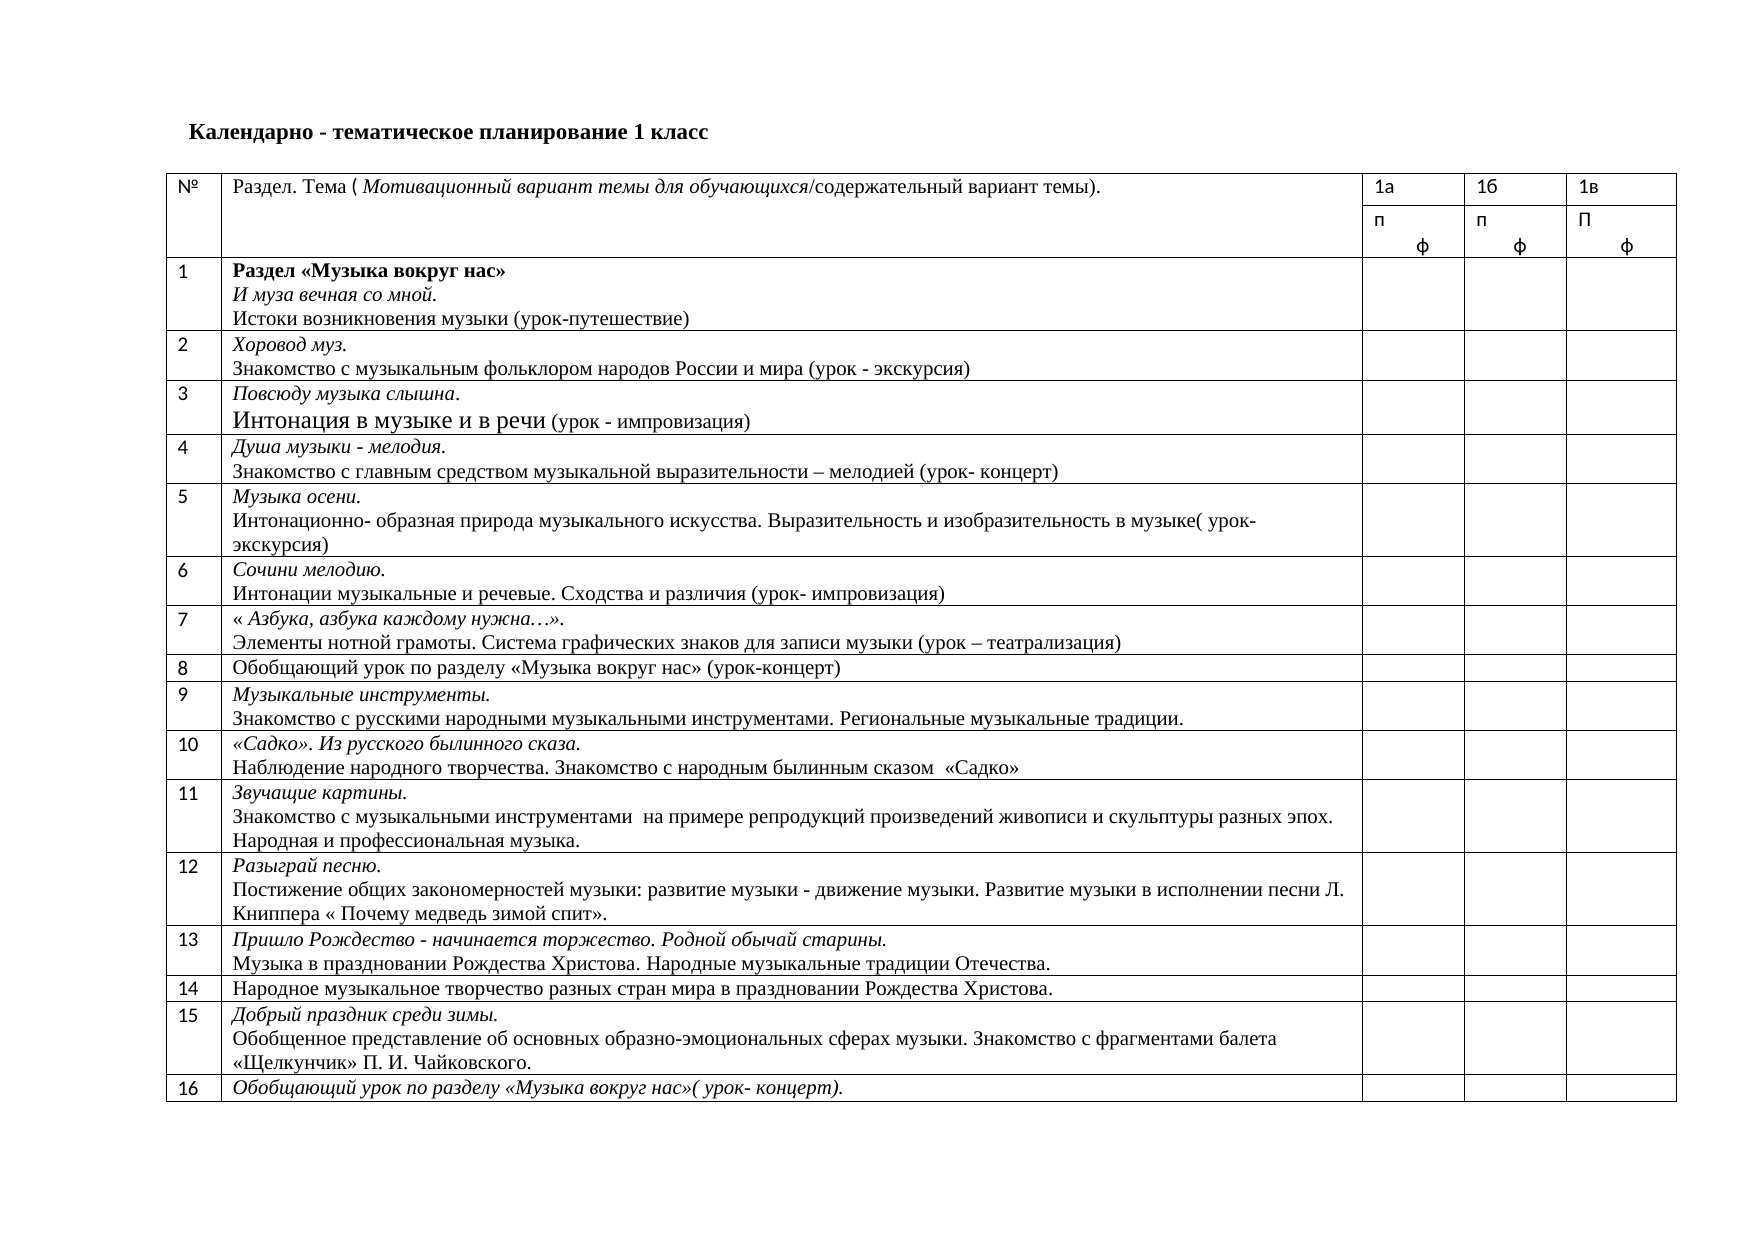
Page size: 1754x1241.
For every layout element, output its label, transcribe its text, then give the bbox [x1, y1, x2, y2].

table_cell Хоровод муз. Знакомство с музыкальным фольклором народов России и мира (урок - экскурсия) [222, 331, 1362, 379]
table_cell [1465, 331, 1566, 379]
table_cell [1363, 682, 1464, 730]
table_cell п ф [1363, 206, 1464, 257]
table_cell Народное музыкальное творчество разных стран мира в праздновании Рождества Христова. [222, 976, 1362, 1001]
table_cell [1465, 682, 1566, 730]
text Календарно - тематическое планирование 1 класс [177, 118, 1739, 144]
table_cell [1567, 484, 1676, 556]
table_cell [1465, 381, 1566, 433]
table_cell [1363, 731, 1464, 779]
table_cell [1567, 780, 1676, 852]
table_cell [1363, 258, 1464, 330]
table_cell [1465, 258, 1566, 330]
table_header 1а [1363, 174, 1464, 205]
table_cell [1567, 682, 1676, 730]
table_cell [1465, 435, 1566, 483]
table_cell [1567, 731, 1676, 779]
table_header Раздел. Тема ( Мотивационный вариант темы для обучающихся/содержательный вариант темы). [222, 174, 1362, 257]
table_cell [1465, 1002, 1566, 1074]
table_cell Раздел «Музыка вокруг нас» И муза вечная со мной. Истоки возникновения музыки (урок-путешествие) [222, 258, 1362, 330]
table_cell 1 [167, 258, 221, 330]
table_cell «Садко». Из русского былинного сказа. Наблюдение народного творчества. Знакомство с народным былинным сказом «Садко» [222, 731, 1362, 779]
table_cell 11 [167, 780, 221, 852]
table_cell [1363, 557, 1464, 605]
table_cell [1465, 780, 1566, 852]
table_cell [1465, 731, 1566, 779]
table_cell Душа музыки - мелодия. Знакомство с главным средством музыкальной выразительности – мелодией (урок- концерт) [222, 435, 1362, 483]
table_cell Звучащие картины. Знакомство с музыкальными инструментами на примере репродукций произведений живописи и скульптуры разных эпох. Народная и профессиональная музыка. [222, 780, 1362, 852]
table_cell « Азбука, азбука каждому нужна…». Элементы нотной грамоты. Система графических знаков для записи музыки (урок – театрализация) [222, 606, 1362, 654]
table_cell Музыка осени. Интонационно- образная природа музыкального искусства. Выразительность и изобразительность в музыке( урок-экскурсия) [222, 484, 1362, 556]
table_cell [1363, 484, 1464, 556]
table_cell Музыкальные инструменты. Знакомство с русскими народными музыкальными инструментами. Региональные музыкальные традиции. [222, 682, 1362, 730]
table_cell [1465, 926, 1566, 974]
table_cell [1465, 1075, 1566, 1101]
table_cell [1567, 926, 1676, 974]
table_cell П ф [1567, 206, 1676, 257]
table_cell [1363, 381, 1464, 433]
table_cell Обобщающий урок по разделу «Музыка вокруг нас»( урок- концерт). [222, 1075, 1362, 1101]
table_cell 2 [167, 331, 221, 379]
table_cell 10 [167, 731, 221, 779]
table_cell [1567, 435, 1676, 483]
table_cell 14 [167, 976, 221, 1001]
table_cell [1363, 606, 1464, 654]
table_cell 12 [167, 853, 221, 925]
table_cell [1465, 606, 1566, 654]
table_cell [1465, 853, 1566, 925]
table_cell 9 [167, 682, 221, 730]
table_cell [1363, 853, 1464, 925]
table_cell [1465, 484, 1566, 556]
table_header 1б [1465, 174, 1566, 205]
table_cell 5 [167, 484, 221, 556]
table_cell 4 [167, 435, 221, 483]
table_cell Пришло Рождество - начинается торжество. Родной обычай старины. Музыка в праздновании Рождества Христова. Народные музыкальные традиции Отечества. [222, 926, 1362, 974]
table_cell [1465, 976, 1566, 1001]
table_cell Разыграй песню. Постижение общих закономерностей музыки: развитие музыки - движение музыки. Развитие музыки в исполнении песни Л. Книппера « Почему медведь зимой спит». [222, 853, 1362, 925]
table_cell Обобщающий урок по разделу «Музыка вокруг нас» (урок-концерт) [222, 655, 1362, 681]
table_cell [1363, 655, 1464, 681]
table_cell [1363, 1002, 1464, 1074]
table_cell Добрый праздник среди зимы. Обобщенное представление об основных образно-эмоциональных сферах музыки. Знакомство с фрагментами балета «Щелкунчик» П. И. Чайковского. [222, 1002, 1362, 1074]
table_cell п ф [1465, 206, 1566, 257]
table_cell [1567, 258, 1676, 330]
table_cell [1363, 1075, 1464, 1101]
table_cell [1567, 381, 1676, 433]
table_cell 16 [167, 1075, 221, 1101]
table_cell [1567, 1002, 1676, 1074]
table_cell [1567, 331, 1676, 379]
table_cell [1567, 853, 1676, 925]
table_header 1в [1567, 174, 1676, 205]
table_cell [1567, 655, 1676, 681]
table_cell [1567, 557, 1676, 605]
table_cell [1363, 780, 1464, 852]
table_cell [1363, 435, 1464, 483]
table_cell 3 [167, 381, 221, 433]
table_cell [1567, 1075, 1676, 1101]
table_cell [1567, 976, 1676, 1001]
table_cell 15 [167, 1002, 221, 1074]
table_cell [1465, 655, 1566, 681]
table_cell 7 [167, 606, 221, 654]
table_cell Сочини мелодию. Интонации музыкальные и речевые. Сходства и различия (урок- импровизация) [222, 557, 1362, 605]
table_cell [1363, 976, 1464, 1001]
table_header № [167, 174, 221, 257]
table_cell [1567, 606, 1676, 654]
table_cell [1363, 926, 1464, 974]
table_cell 13 [167, 926, 221, 974]
table_cell 6 [167, 557, 221, 605]
table_cell [1465, 557, 1566, 605]
table_cell [1363, 331, 1464, 379]
table_cell 8 [167, 655, 221, 681]
table_cell Повсюду музыка слышна. Интонация в музыке и в речи (урок - импровизация) [222, 381, 1362, 433]
